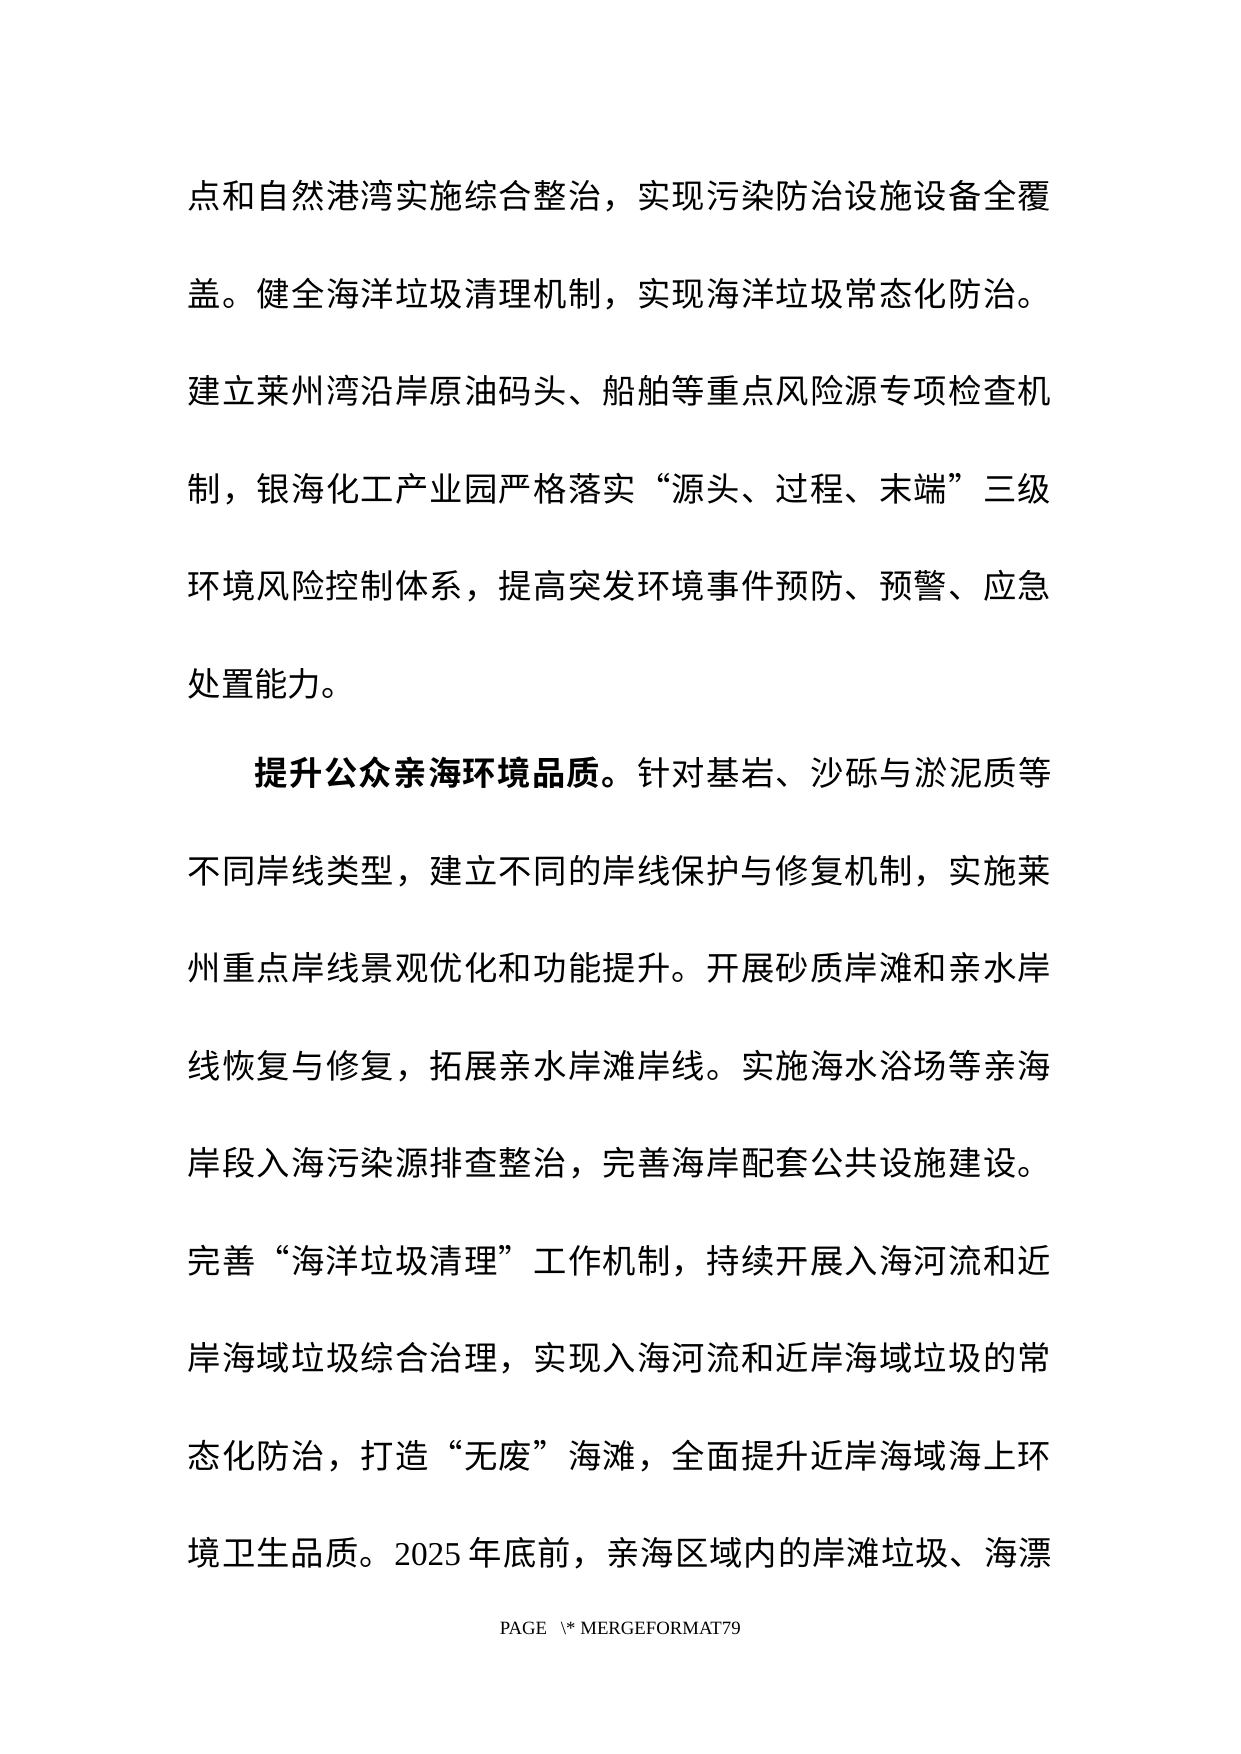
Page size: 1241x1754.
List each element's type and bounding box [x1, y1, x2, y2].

text [187, 162, 1053, 714]
text [187, 738, 1053, 1583]
